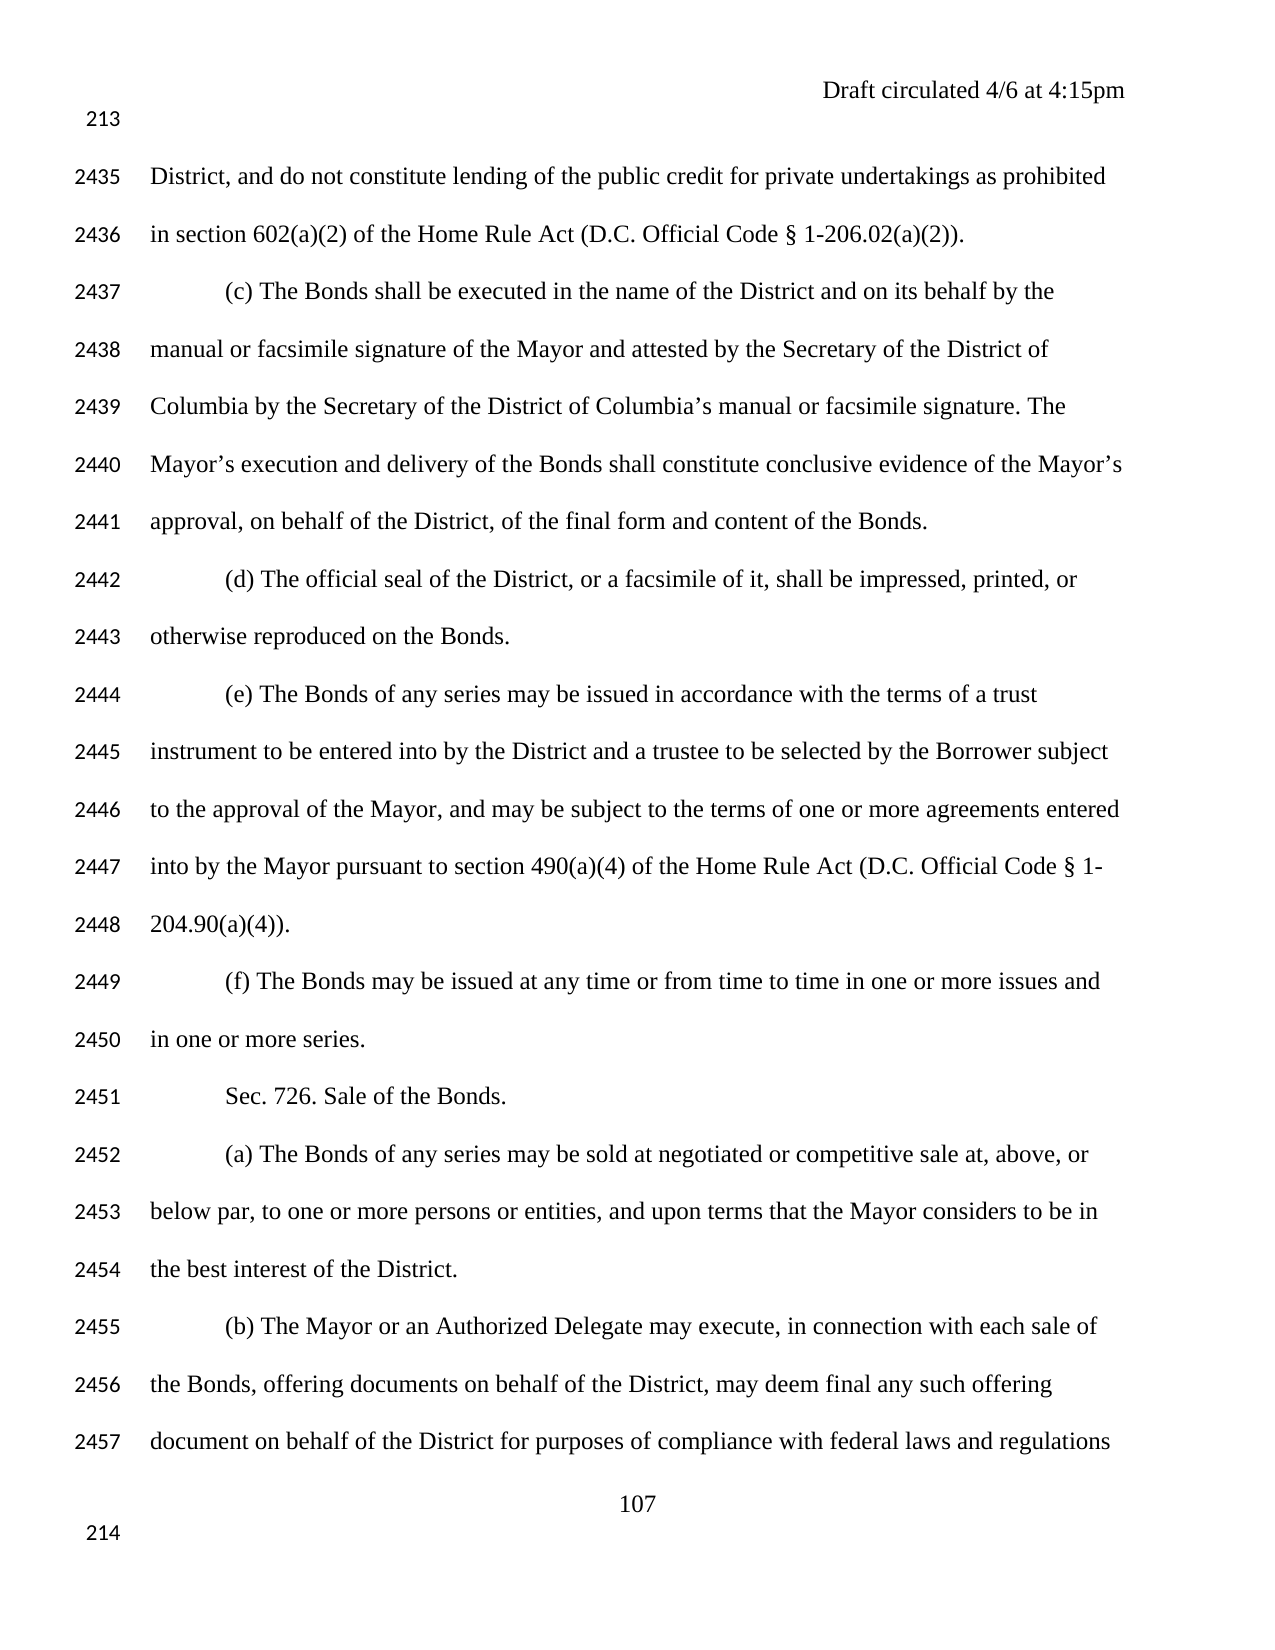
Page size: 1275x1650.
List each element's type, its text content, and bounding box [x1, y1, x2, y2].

text (a) The Bonds of any series may be sold at negotiated or competitive sale at, above, or below par, to one or more persons or entities, and upon terms that the Mayor considers to be in the best interest of the District. [150, 1139, 1125, 1282]
subtitle Sec. 726. Sale of the Bonds. [150, 1081, 1125, 1110]
text (d) The official seal of the District, or a facsimile of it, shall be impressed, printed, or otherwise reproduced on the Bonds. [150, 564, 1125, 650]
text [150, 1311, 1125, 1455]
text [150, 161, 1125, 247]
text (e) The Bonds of any series may be issued in accordance with the terms of a trust instrument to be entered into by the District and a trustee to be selected by the Borrower subject to the approval of the Mayor, and may be subject to the terms of one or more agreements entered into by the Mayor pursuant to section 490(a)(4) of the Home Rule Act (D.C. Official Code § 1-204.90(a)(4)). [150, 679, 1125, 937]
text (c) The Bonds shall be executed in the name of the District and on its behalf by the manual or facsimile signature of the Mayor and attested by the Secretary of the District of Columbia by the Secretary of the District of Columbia’s manual or facsimile signature. The Mayor’s execution and delivery of the Bonds shall constitute conclusive evidence of the Mayor’s approval, on behalf of the District, of the final form and content of the Bonds. [150, 276, 1125, 535]
text (f) The Bonds may be issued at any time or from time to time in one or more issues and in one or more series. [150, 966, 1125, 1052]
